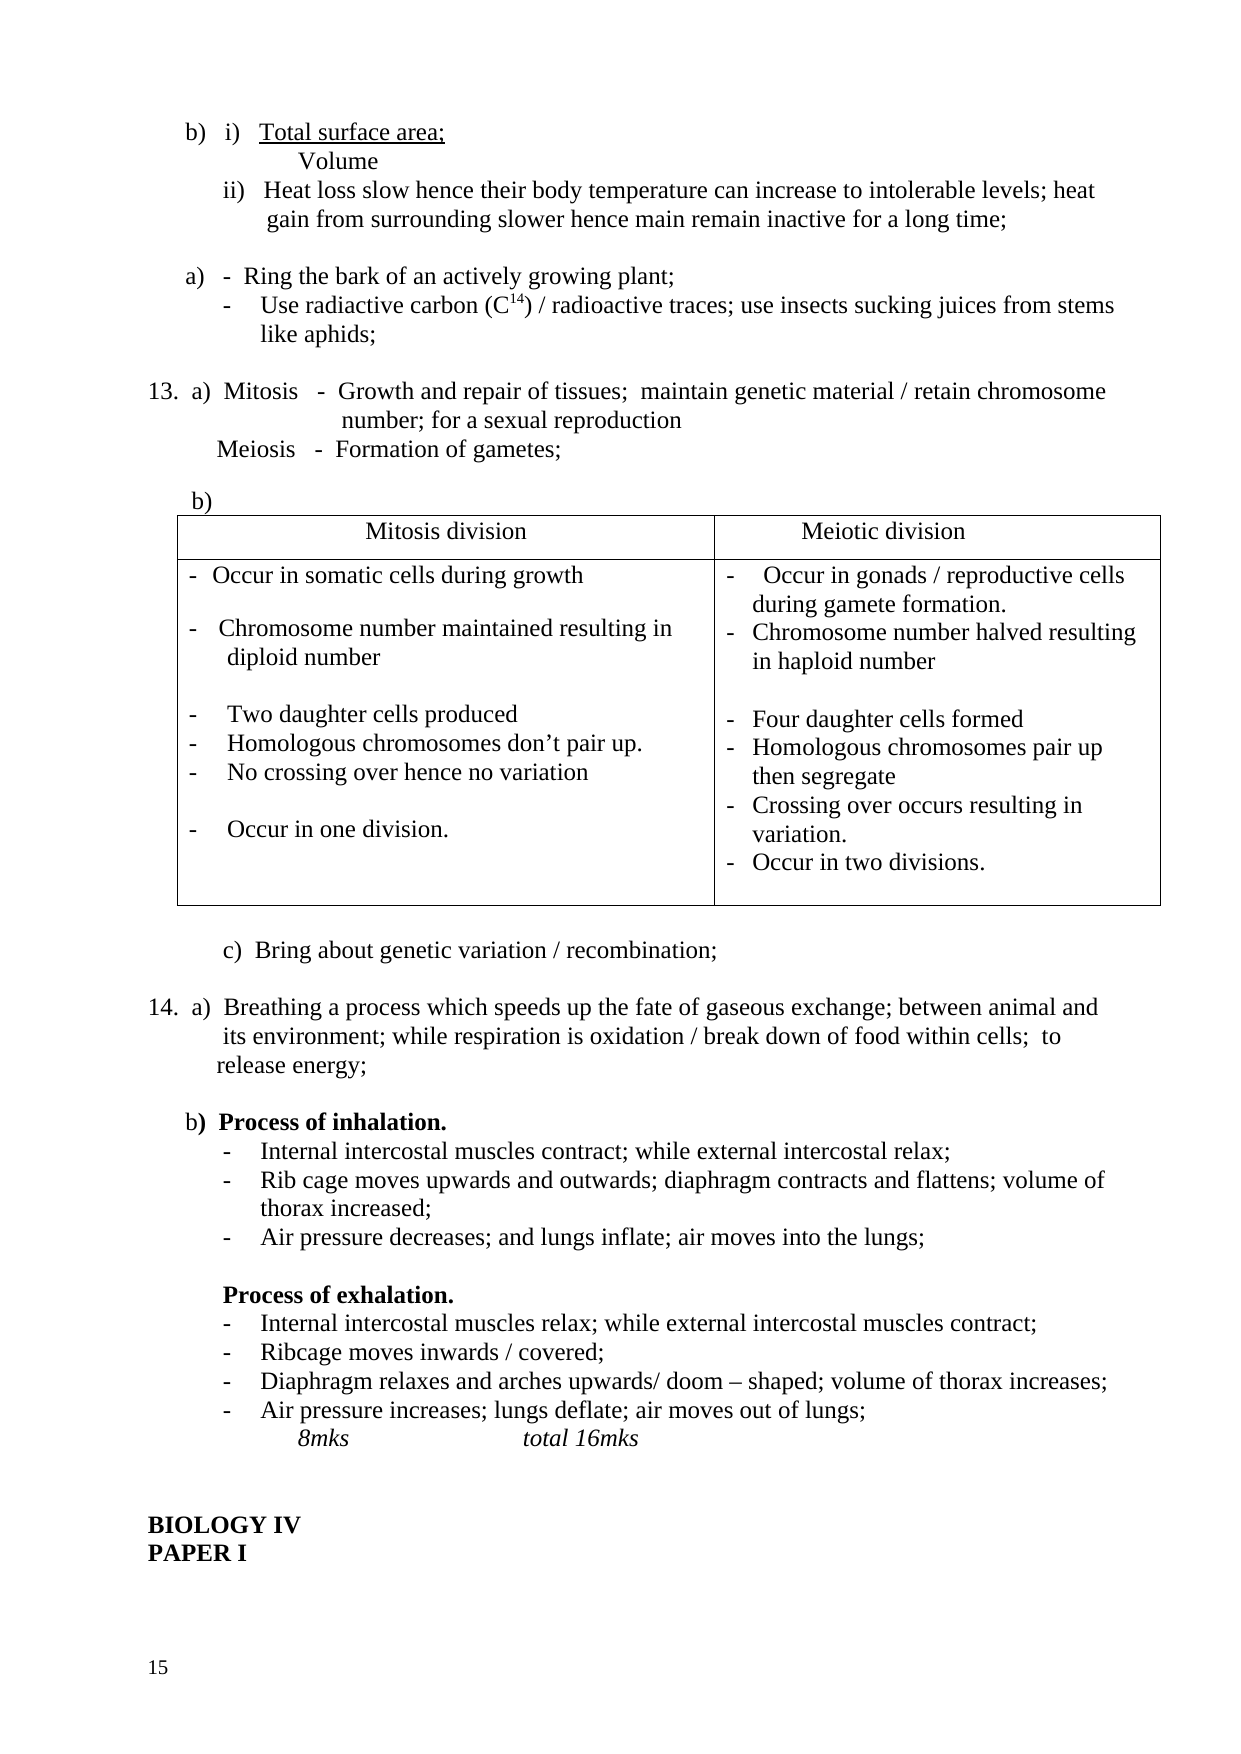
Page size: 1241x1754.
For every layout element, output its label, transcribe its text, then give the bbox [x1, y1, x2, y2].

list Ribcage moves inwards / covered; [223, 1337, 1131, 1366]
text release energy; [148, 1050, 1131, 1078]
text c) Bring about genetic variation / recombination; [148, 935, 1131, 963]
list - Ring the bark of an actively growing plant; [185, 261, 1131, 290]
text number; for a sexual reproduction [148, 405, 1131, 434]
text PAPER I [148, 1538, 1131, 1567]
text b) [148, 486, 1131, 515]
text Volume [148, 146, 1131, 175]
text BIOLOGY IV [148, 1510, 1131, 1538]
text gain from surrounding slower hence main remain inactive for a long time; [148, 204, 1131, 232]
list Air pressure decreases; and lungs inflate; air moves into the lungs; [223, 1222, 1131, 1251]
list Air pressure increases; lungs deflate; air moves out of lungs; 8mks total 16mks [223, 1395, 1131, 1452]
table_header Meiotic division [715, 516, 1160, 559]
text Meiosis - Formation of gametes; [148, 434, 1131, 462]
table_header Mitosis division [178, 516, 714, 559]
text b) Process of inhalation. [185, 1107, 1131, 1136]
text Process of exhalation. [223, 1280, 1131, 1308]
table_cell Occur in somatic cells during growth Chromosome number maintained resulting in diploid number Two daughter cells produced Homologous chromosomes don’t pair up. No crossing over hence no variation Occur in one division. [178, 560, 714, 905]
text ii) Heat loss slow hence their body temperature can increase to intolerable levels; heat [148, 175, 1131, 204]
list a) Mitosis - Growth and repair of tissues; maintain genetic material / retain chromosome [148, 376, 1131, 405]
text b) i) Total surface area; [148, 117, 1131, 146]
table_cell Occur in gonads / reproductive cells during gamete formation. Chromosome number halved resulting in haploid number Four daughter cells formed Homologous chromosomes pair up then segregate Crossing over occurs resulting in variation. Occur in two divisions. [715, 560, 1160, 905]
list Use radiactive carbon (C14) / radioactive traces; use insects sucking juices from stems like aphids; [223, 290, 1131, 347]
list Internal intercostal muscles contract; while external intercostal relax; [223, 1136, 1131, 1165]
list Rib cage moves upwards and outwards; diaphragm contracts and flattens; volume of thorax increased; [223, 1165, 1131, 1222]
list Internal intercostal muscles relax; while external intercostal muscles contract; [223, 1308, 1131, 1337]
list Diaphragm relaxes and arches upwards/ doom – shaped; volume of thorax increases; [223, 1366, 1131, 1395]
text its environment; while respiration is oxidation / break down of food within cells; to [148, 1021, 1131, 1050]
list a) Breathing a process which speeds up the fate of gaseous exchange; between animal and [148, 992, 1131, 1021]
